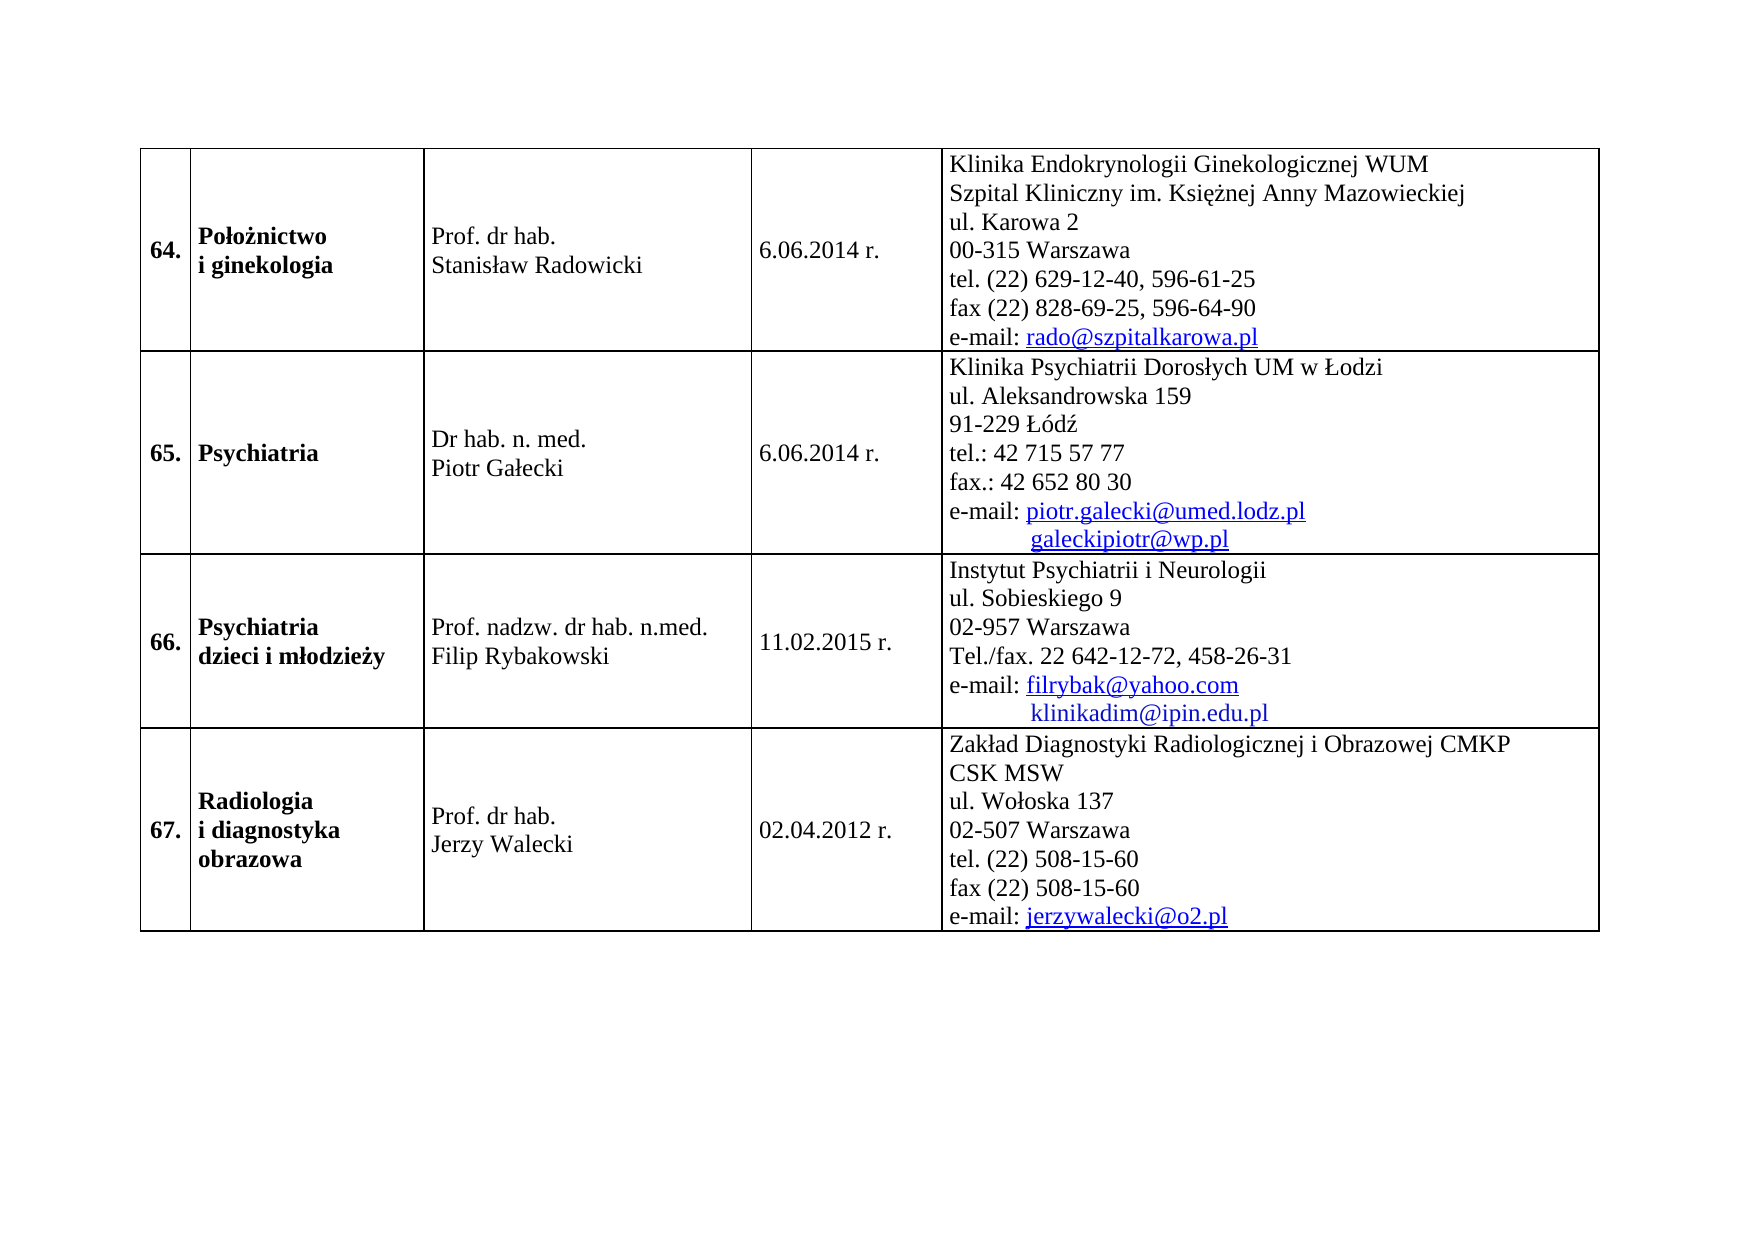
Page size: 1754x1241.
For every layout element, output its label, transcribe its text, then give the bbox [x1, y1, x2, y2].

table_cell 64. [141, 149, 190, 350]
table_cell 6.06.2014 r. [752, 352, 941, 553]
table_cell Klinika Endokrynologii Ginekologicznej WUM Szpital Kliniczny im. Księżnej Anny Mazowieckiej ul. Karowa 2 00-315 Warszawa tel. (22) 629-12-40, 596-61-25 fax (22) 828-69-25, 596-64-90 e-mail: rado@szpitalkarowa.pl [943, 149, 1598, 350]
table_cell Instytut Psychiatrii i Neurologii ul. Sobieskiego 9 02-957 Warszawa Tel./fax. 22 642-12-72, 458-26-31 e-mail: filrybak@yahoo.com klinikadim@ipin.edu.pl [943, 555, 1598, 727]
table_cell Położnictwo i ginekologia [191, 149, 423, 350]
table_cell Radiologia i diagnostyka obrazowa [191, 729, 423, 930]
table_cell Zakład Diagnostyki Radiologicznej i Obrazowej CMKP CSK MSW ul. Wołoska 137 02-507 Warszawa tel. (22) 508-15-60 fax (22) 508-15-60 e-mail: jerzywalecki@o2.pl [943, 729, 1598, 930]
table_cell Prof. dr hab. Stanisław Radowicki [425, 149, 751, 350]
table_cell 65. [141, 352, 190, 553]
table_cell Psychiatria [191, 352, 423, 553]
table_cell 6.06.2014 r. [752, 149, 941, 350]
table_cell Prof. dr hab. Jerzy Walecki [425, 729, 751, 930]
table_cell Psychiatria dzieci i młodzieży [191, 555, 423, 727]
table_cell 66. [141, 555, 190, 727]
table_cell 02.04.2012 r. [752, 729, 941, 930]
table_cell 11.02.2015 r. [752, 555, 941, 727]
table_cell Prof. nadzw. dr hab. n.med. Filip Rybakowski [425, 555, 751, 727]
table_cell 67. [141, 729, 190, 930]
table_cell Klinika Psychiatrii Dorosłych UM w Łodzi ul. Aleksandrowska 159 91-229 Łódź tel.: 42 715 57 77 fax.: 42 652 80 30 e-mail: piotr.galecki@umed.lodz.pl galeckipiotr@wp.pl [943, 352, 1598, 553]
table_cell Dr hab. n. med. Piotr Gałecki [425, 352, 751, 553]
